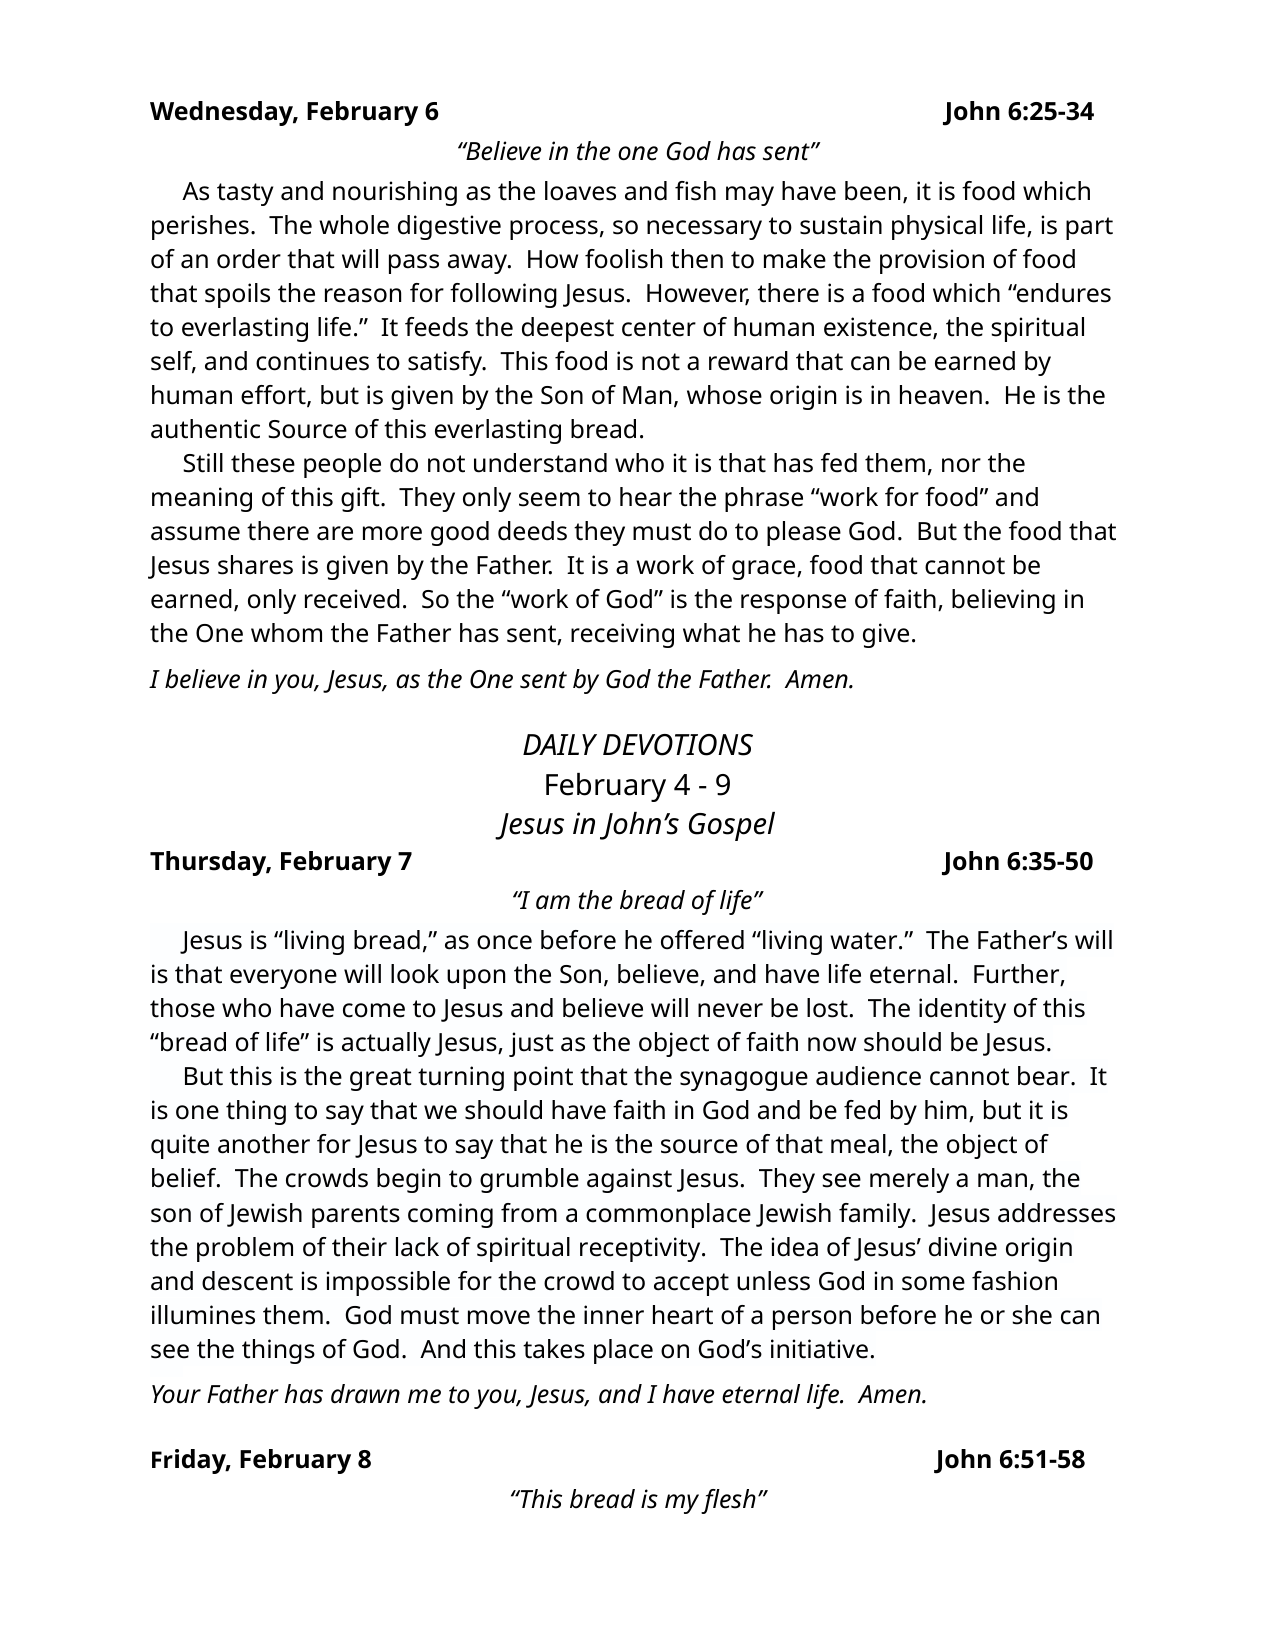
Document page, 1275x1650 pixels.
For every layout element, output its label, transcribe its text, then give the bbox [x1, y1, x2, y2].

text Your Father has drawn me to you, Jesus, and I have eternal life. Amen. [150, 1377, 1125, 1411]
text As tasty and nourishing as the loaves and fish may have been, it is food which perishes. The whole digestive process, so necessary to sustain physical life, is part of an order that will pass away. How foolish then to make the provision of food that spoils the reason for following Jesus. However, there is a food which “endures to everlasting life.” It feeds the deepest center of human existence, the spiritual self, and continues to satisfy. This food is not a reward that can be earned by human effort, but is given by the Son of Man, whose origin is in heaven. He is the authentic Source of this everlasting bread. [150, 173, 1125, 446]
text But this is the great turning point that the synagogue audience cannot bear. It is one thing to say that we should have faith in God and be fed by him, but it is quite another for Jesus to say that he is the source of that meal, the object of belief. The crowds begin to grumble against Jesus. They see merely a man, the son of Jewish parents coming from a commonplace Jewish family. Jesus addresses the problem of their lack of spiritual receptivity. The idea of Jesus’ divine origin and descent is impossible for the crowd to accept unless God in some fashion illumines them. God must move the inner heart of a person before he or she can see the things of God. And this takes place on God’s initiative. [150, 1059, 1125, 1366]
text DAILY DEVOTIONS [150, 724, 1125, 764]
text Still these people do not understand who it is that has fed them, nor the meaning of this gift. They only seem to hear the phrase “work for food” and assume there are more good deeds they must do to please God. But the food that Jesus shares is given by the Father. It is a work of grace, food that cannot be earned, only received. So the “work of God” is the response of faith, believing in the One whom the Father has sent, receiving what he has to give. [150, 446, 1125, 650]
text February 4 - 9 [150, 764, 1125, 803]
text Friday, February 8 John 6:51-58 [150, 1442, 1125, 1476]
text “I am the bread of life” [150, 883, 1125, 917]
text I believe in you, Jesus, as the One sent by God the Father. Amen. [150, 662, 1125, 696]
text Jesus in John’s Gospel [150, 803, 1125, 843]
text Wednesday, February 6 John 6:25-34 [150, 94, 1125, 128]
text “Believe in the one God has sent” [150, 133, 1125, 168]
text “This bread is my flesh” [150, 1482, 1125, 1516]
text Thursday, February 7 John 6:35-50 [150, 843, 1125, 877]
